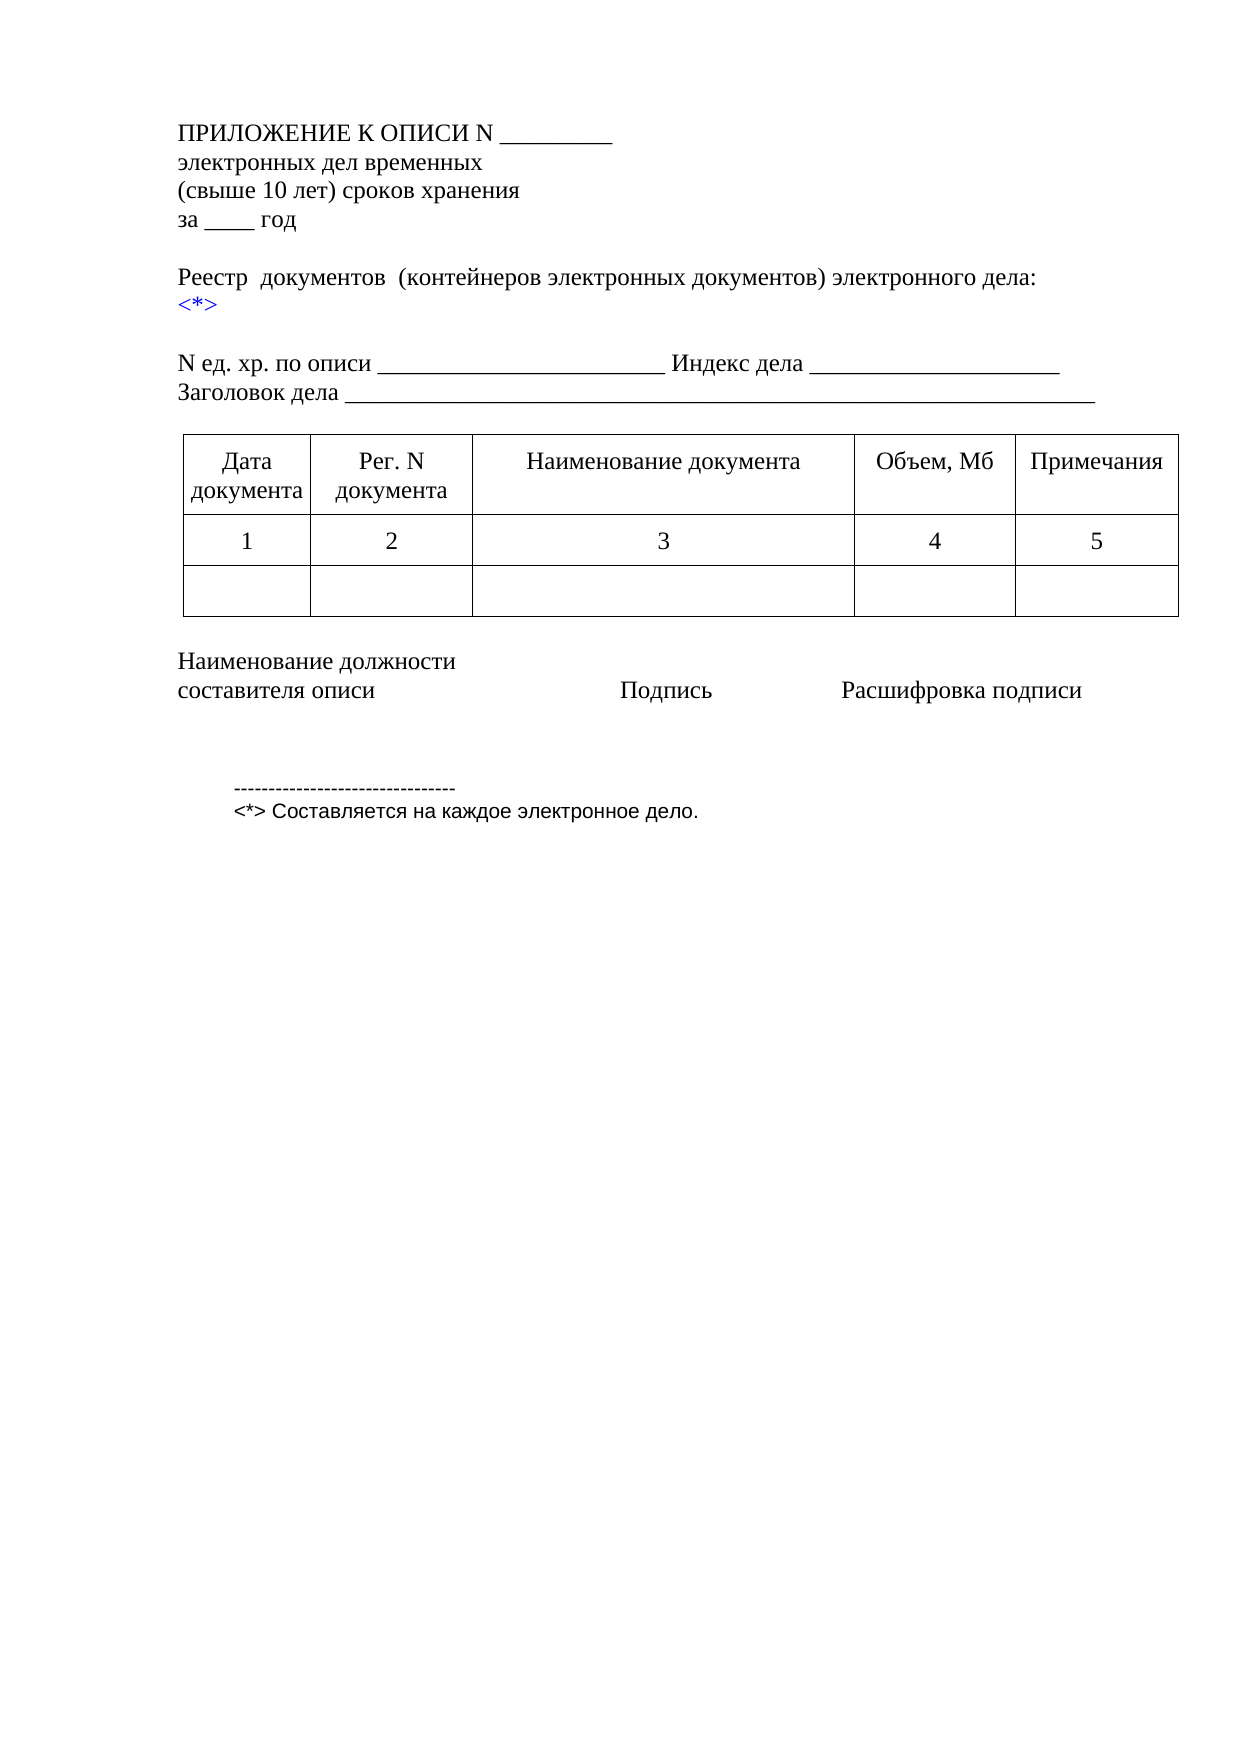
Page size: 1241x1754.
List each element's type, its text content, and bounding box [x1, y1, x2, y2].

table_header Примечания [1016, 435, 1178, 514]
text Реестр документов (контейнеров электронных документов) электронного дела: [177, 262, 1152, 291]
text за ____ год [177, 204, 1152, 233]
table_header Объем, Мб [855, 435, 1015, 514]
table_header Наименование документа [473, 435, 854, 514]
text электронных дел временных [177, 147, 1152, 176]
text N ед. хр. по описи _______________________ Индекс дела ____________________ [177, 348, 1152, 377]
table_header Дата документа [184, 435, 310, 514]
table_cell 3 [473, 515, 854, 565]
text <*> [177, 291, 1152, 319]
table_cell [473, 566, 854, 616]
table_cell 2 [311, 515, 472, 565]
table_cell 1 [184, 515, 310, 565]
table_cell [1016, 566, 1178, 616]
text -------------------------------- [177, 775, 1152, 799]
table_cell [184, 566, 310, 616]
table_cell 5 [1016, 515, 1178, 565]
text Наименование должности [177, 646, 1152, 675]
table_cell [855, 566, 1015, 616]
table_header Рег. N документа [311, 435, 472, 514]
table_cell [311, 566, 472, 616]
text (свыше 10 лет) сроков хранения [177, 176, 1152, 204]
text ПРИЛОЖЕНИЕ К ОПИСИ N _________ [177, 118, 1152, 147]
text составителя описи Подпись Расшифровка подписи [177, 675, 1152, 703]
text Заголовок дела ____________________________________________________________ [177, 377, 1152, 406]
text <*> Составляется на каждое электронное дело. [177, 799, 1152, 823]
table_cell 4 [855, 515, 1015, 565]
